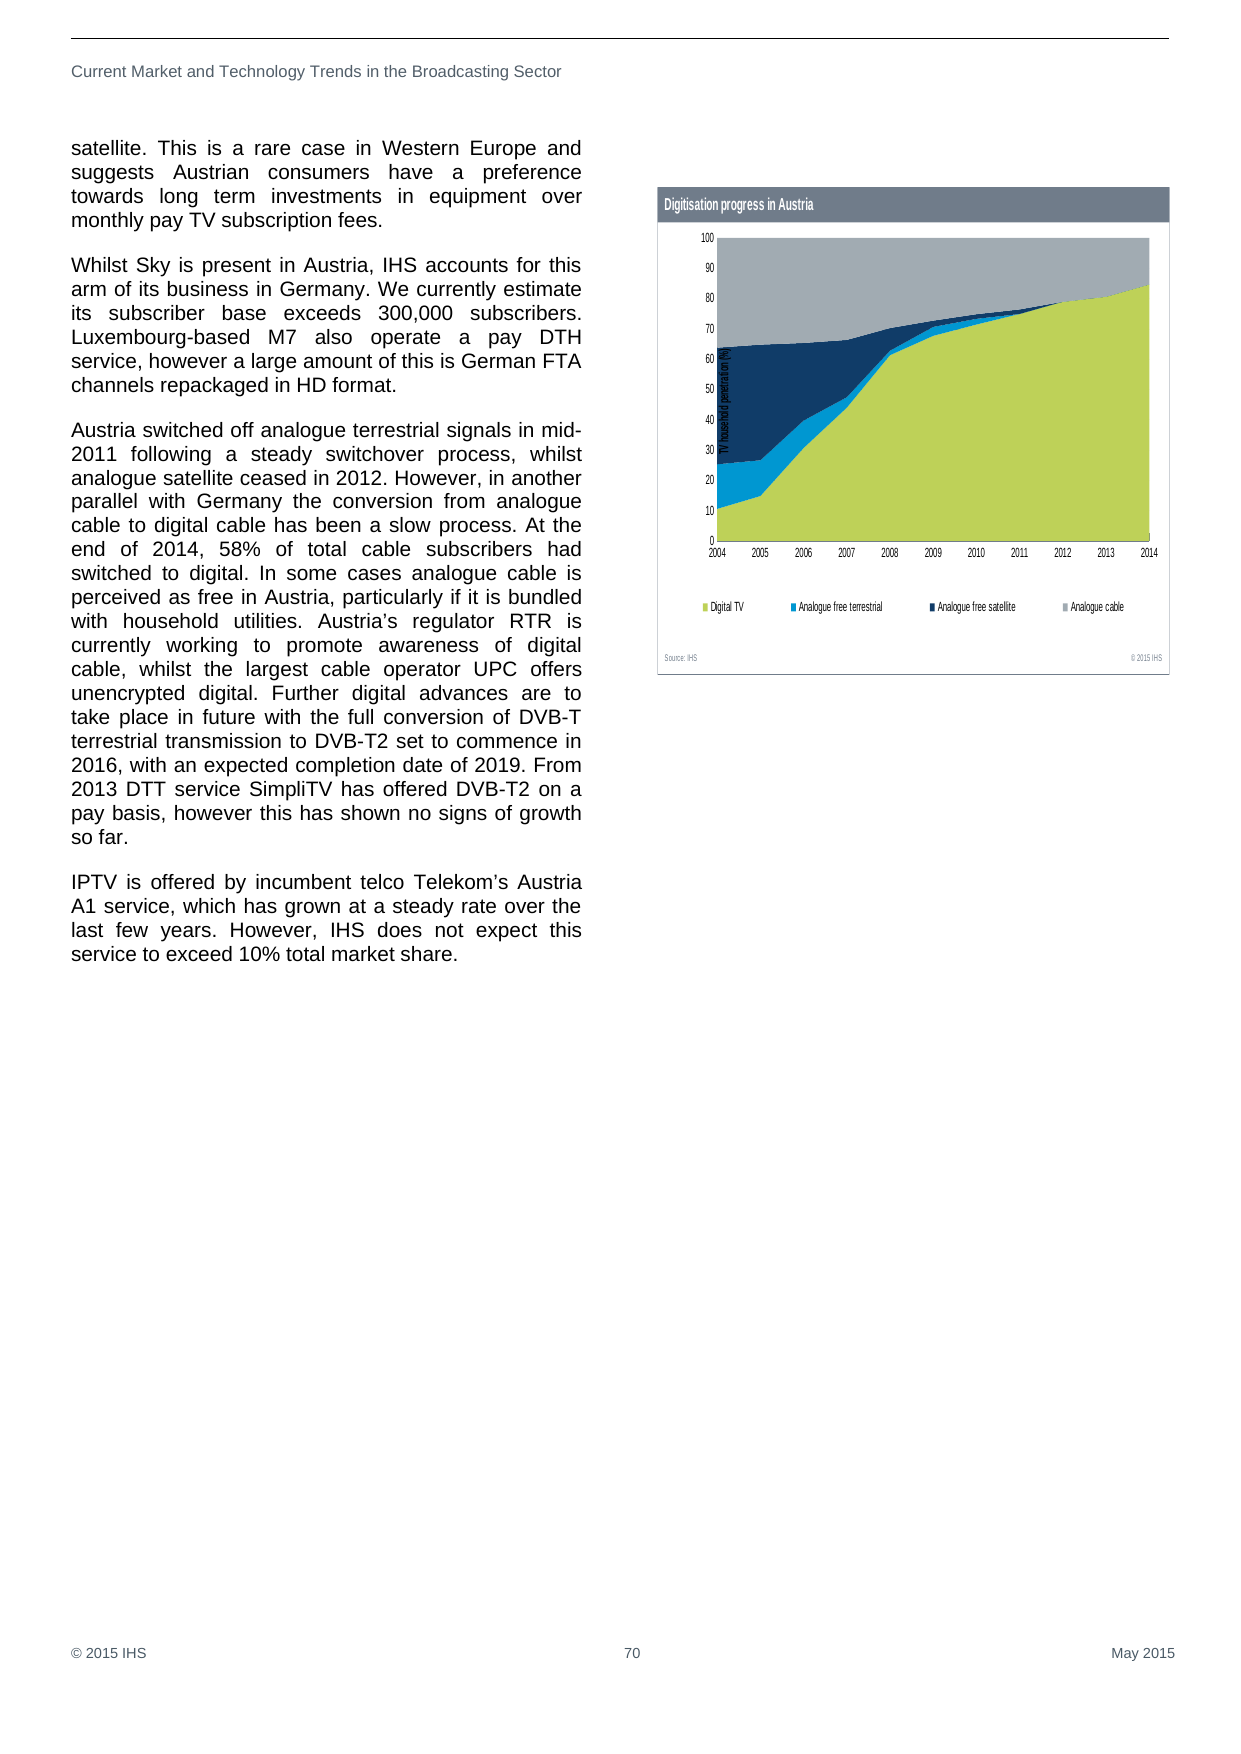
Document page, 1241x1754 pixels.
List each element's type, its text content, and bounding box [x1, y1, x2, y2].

text Austria switched off analogue terrestrial signals in mid-2011 following a steady switchover process, whilst analogue satellite ceased in 2012. However, in another parallel with Germany the conversion from analogue cable to digital cable has been a slow process. At the end of 2014, 58% of total cable subscribers had switched to digital. In some cases analogue cable is perceived as free in Austria, particularly if it is bundled with household utilities. Austria’s regulator RTR is currently working to promote awareness of digital cable, whilst the largest cable operator UPC offers unencrypted digital. Further digital advances are to take place in future with the full conversion of DVB-T terrestrial transmission to DVB-T2 set to commence in 2016, with an expected completion date of 2019. From 2013 DTT service SimpliTV has offered DVB-T2 on a pay basis, however this has shown no signs of growth so far. [71, 417, 583, 849]
text Whilst Sky is present in Austria, IHS accounts for this arm of its business in Germany. We currently estimate its subscriber base exceeds 300,000 subscribers. Luxembourg-based M7 also operate a pay DTH service, however a large amount of this is German FTA channels repackaged in HD format. [71, 253, 583, 397]
text IPTV is offered by incumbent telco Telekom’s Austria A1 service, which has grown at a steady rate over the last few years. However, IHS does not expect this service to exceed 10% total market share. [71, 869, 583, 965]
